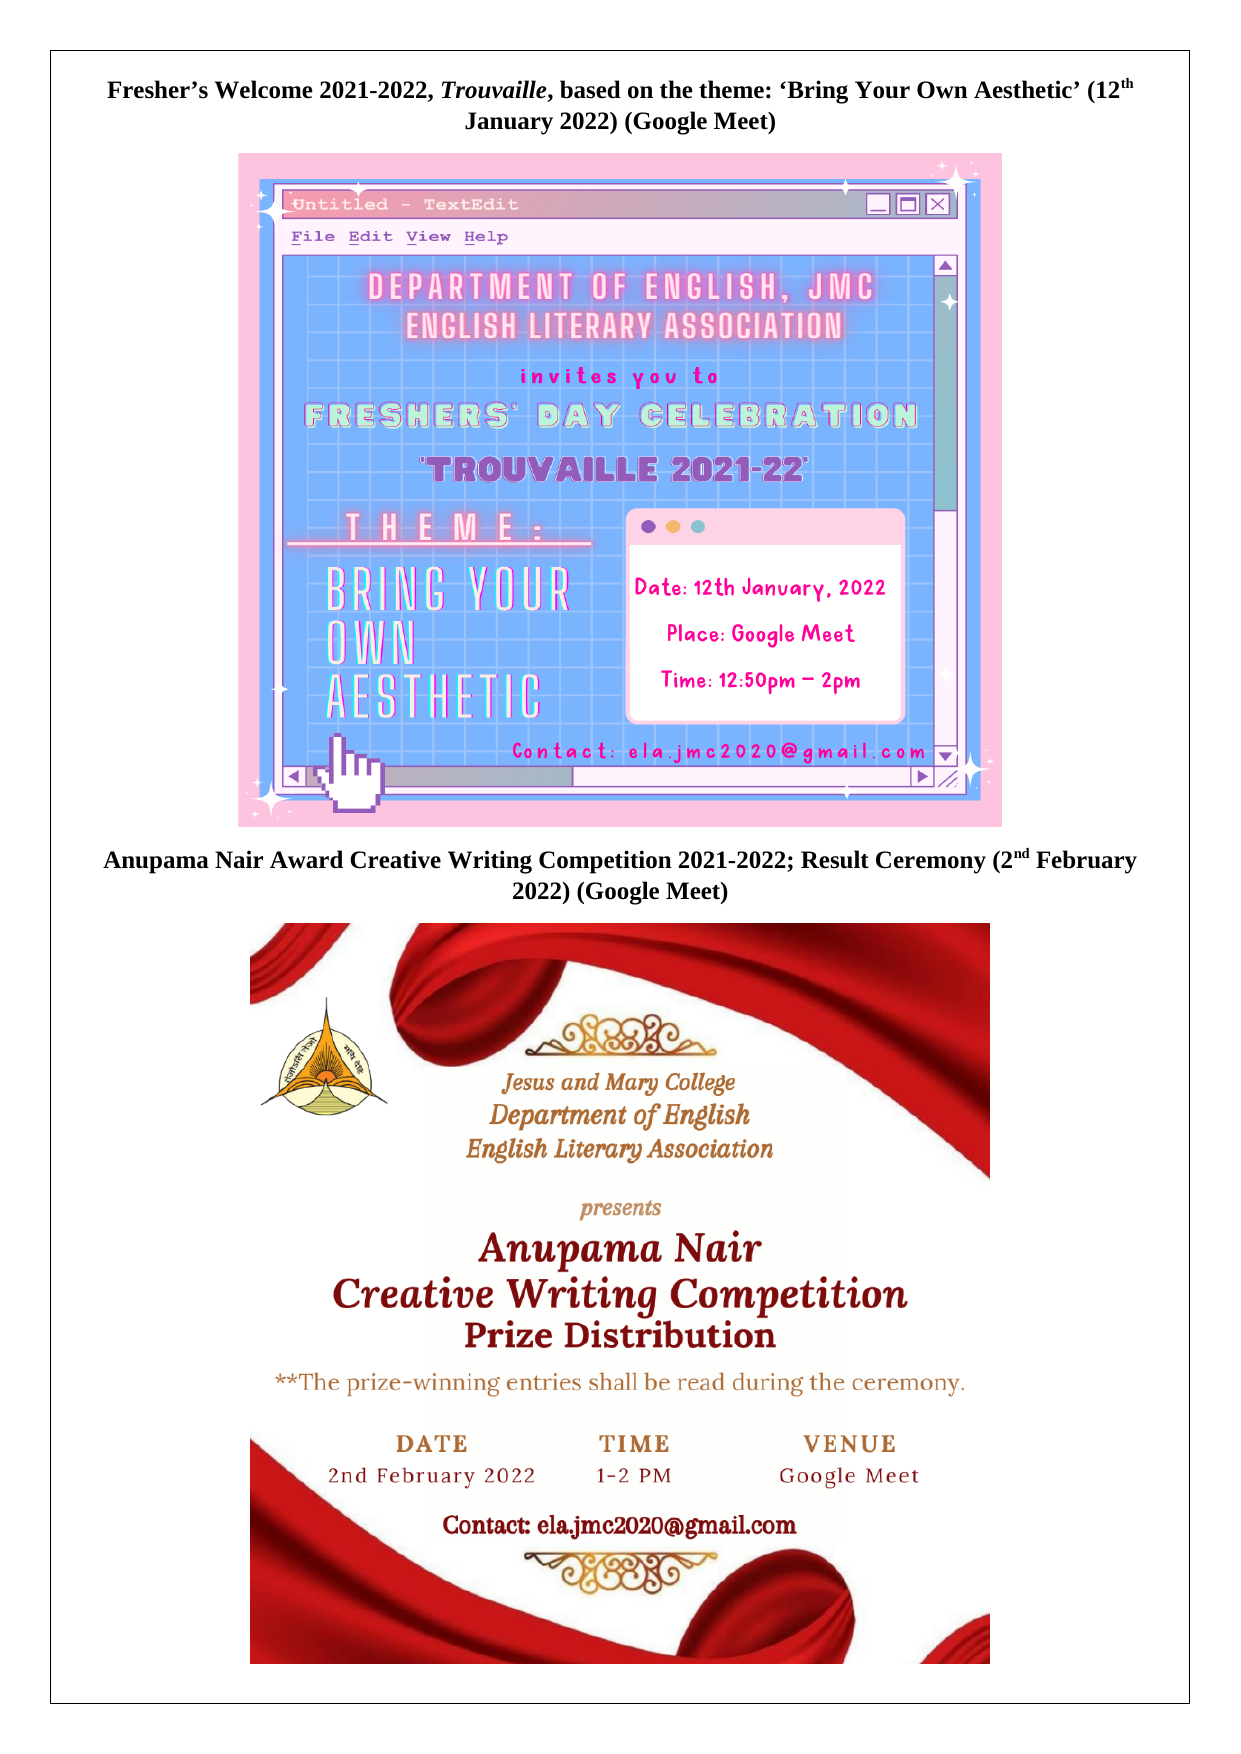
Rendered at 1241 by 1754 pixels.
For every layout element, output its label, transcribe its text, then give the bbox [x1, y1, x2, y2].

picture [250, 923, 990, 1664]
picture [238, 153, 1002, 827]
text Anupama Nair Award Creative Writing Competition 2021-2022; Result Ceremony (2nd February 2022) (Google Meet) [75, 845, 1165, 905]
text Fresher’s Welcome 2021-2022, Trouvaille, based on the theme: ‘Bring Your Own Aesthetic’ (12th January 2022) (Google Meet) [75, 75, 1165, 135]
